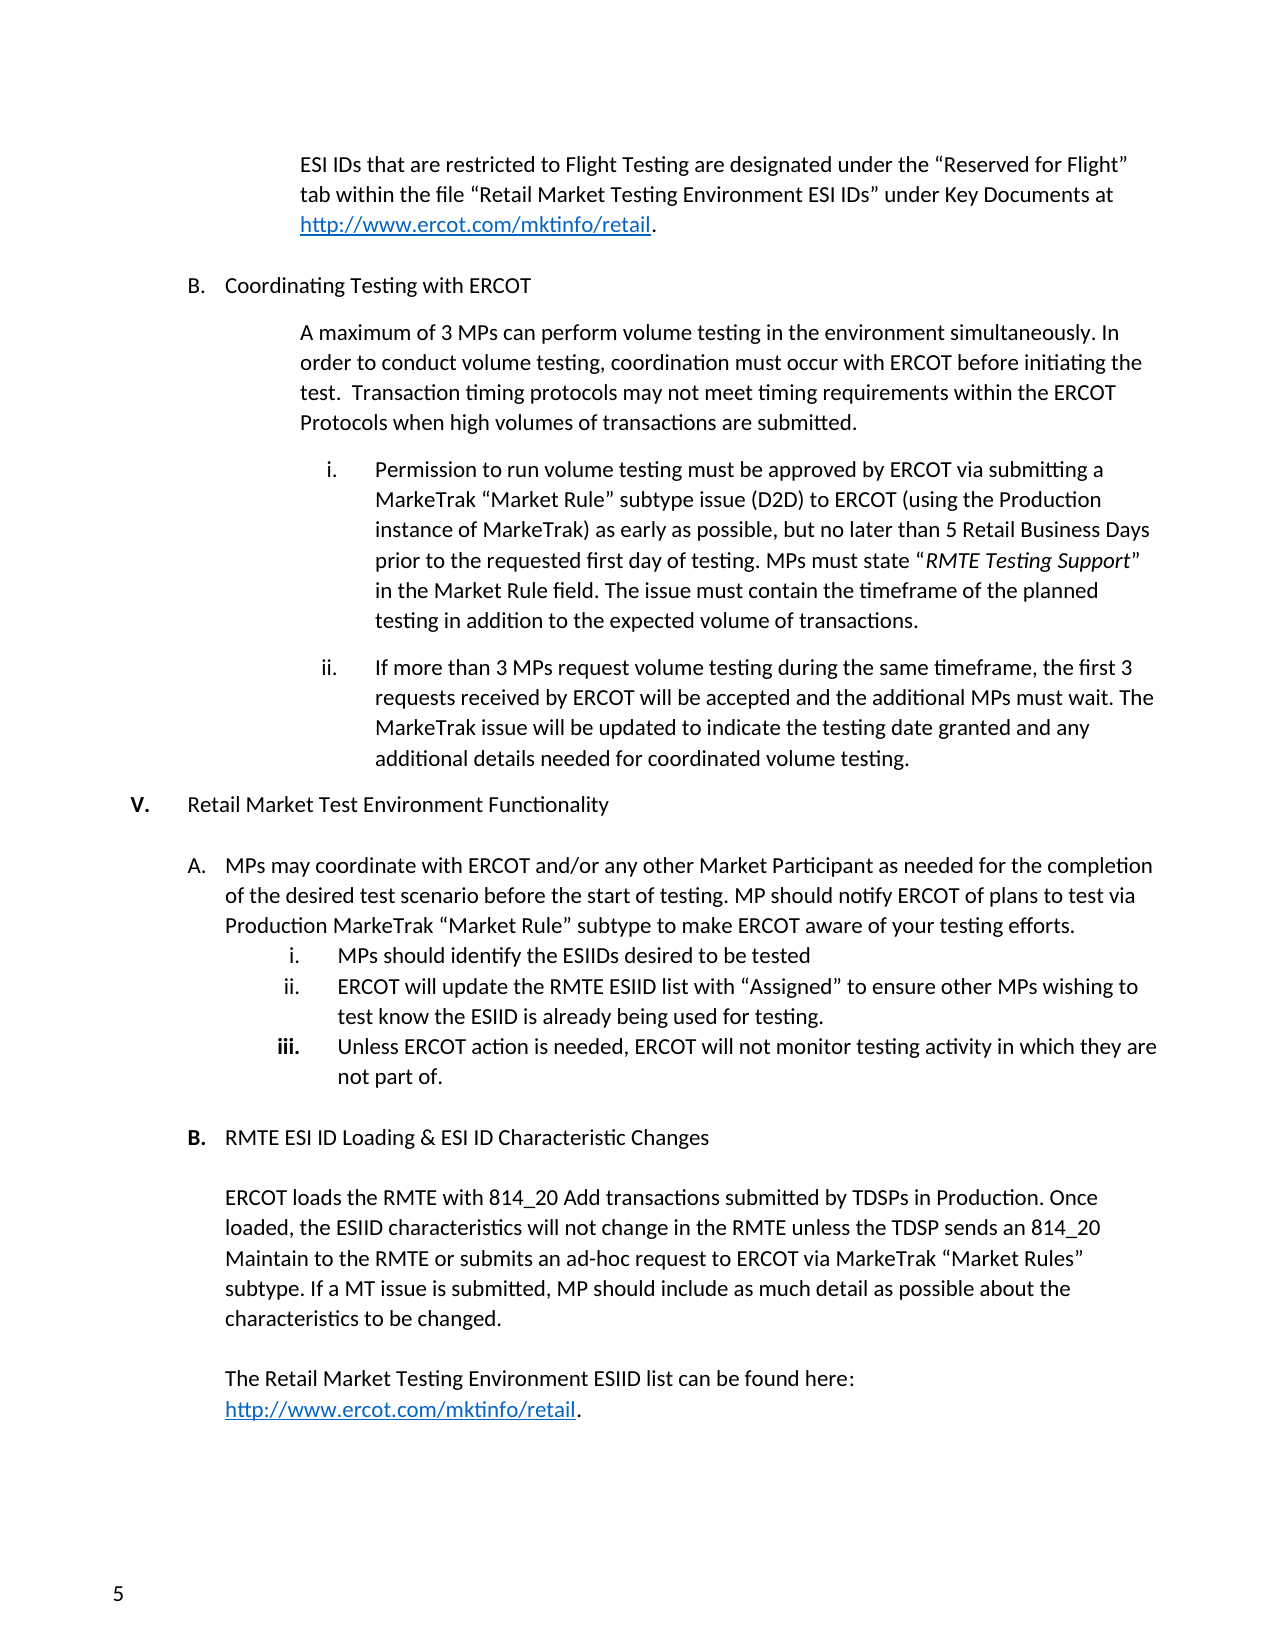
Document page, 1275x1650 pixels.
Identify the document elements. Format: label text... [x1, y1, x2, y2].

list MPs may coordinate with ERCOT and/or any other Market Participant as needed for the completion of the desired test scenario before the start of testing. MP should notify ERCOT of plans to test via Production MarkeTrak “Market Rule” subtype to make ERCOT aware of your testing efforts. [187, 851, 1162, 939]
list If more than 3 MPs request volume testing during the same timeframe, the first 3 requests received by ERCOT will be accepted and the additional MPs must wait. The MarkeTrak issue will be updated to indicate the testing date granted and any additional details needed for coordinated volume testing. [337, 653, 1162, 772]
list RMTE ESI ID Loading & ESI ID Characteristic Changes [187, 1123, 1162, 1151]
list The Retail Market Testing Environment ESIID list can be found here: http://www.ercot.com/mktinfo/retail. [225, 1364, 1162, 1423]
list ERCOT loads the RMTE with 814_20 Add transactions submitted by TDSPs in Production. Once loaded, the ESIID characteristics will not change in the RMTE unless the TDSP sends an 814_20 Maintain to the RMTE or submits an ad-hoc request to ERCOT via MarkeTrak “Market Rules” subtype. If a MT issue is submitted, MP should include as much detail as possible about the characteristics to be changed. [225, 1183, 1162, 1332]
list Permission to run volume testing must be approved by ERCOT via submitting a MarkeTrak “Market Rule” subtype issue (D2D) to ERCOT (using the Production instance of MarkeTrak) as early as possible, but no later than 5 Retail Business Days prior to the requested first day of testing. MPs must state “RMTE Testing Support” in the Market Rule field. The issue must contain the timeframe of the planned testing in addition to the expected volume of transactions. [337, 455, 1162, 634]
list MPs should identify the ESIIDs desired to be tested [300, 942, 1162, 970]
list Retail Market Test Environment Functionality [150, 791, 1162, 819]
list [262, 150, 1162, 269]
list Coordinating Testing with ERCOT [187, 271, 1162, 299]
list Unless ERCOT action is needed, ERCOT will not monitor testing activity in which they are not part of. [300, 1032, 1162, 1091]
text A maximum of 3 MPs can perform volume testing in the environment simultaneously. In order to conduct volume testing, coordination must occur with ERCOT before initiating the test. Transaction timing protocols may not meet timing requirements within the ERCOT Protocols when high volumes of transactions are submitted. [300, 318, 1162, 436]
list ERCOT will update the RMTE ESIID list with “Assigned” to ensure other MPs wishing to test know the ESIID is already being used for testing. [300, 972, 1162, 1030]
